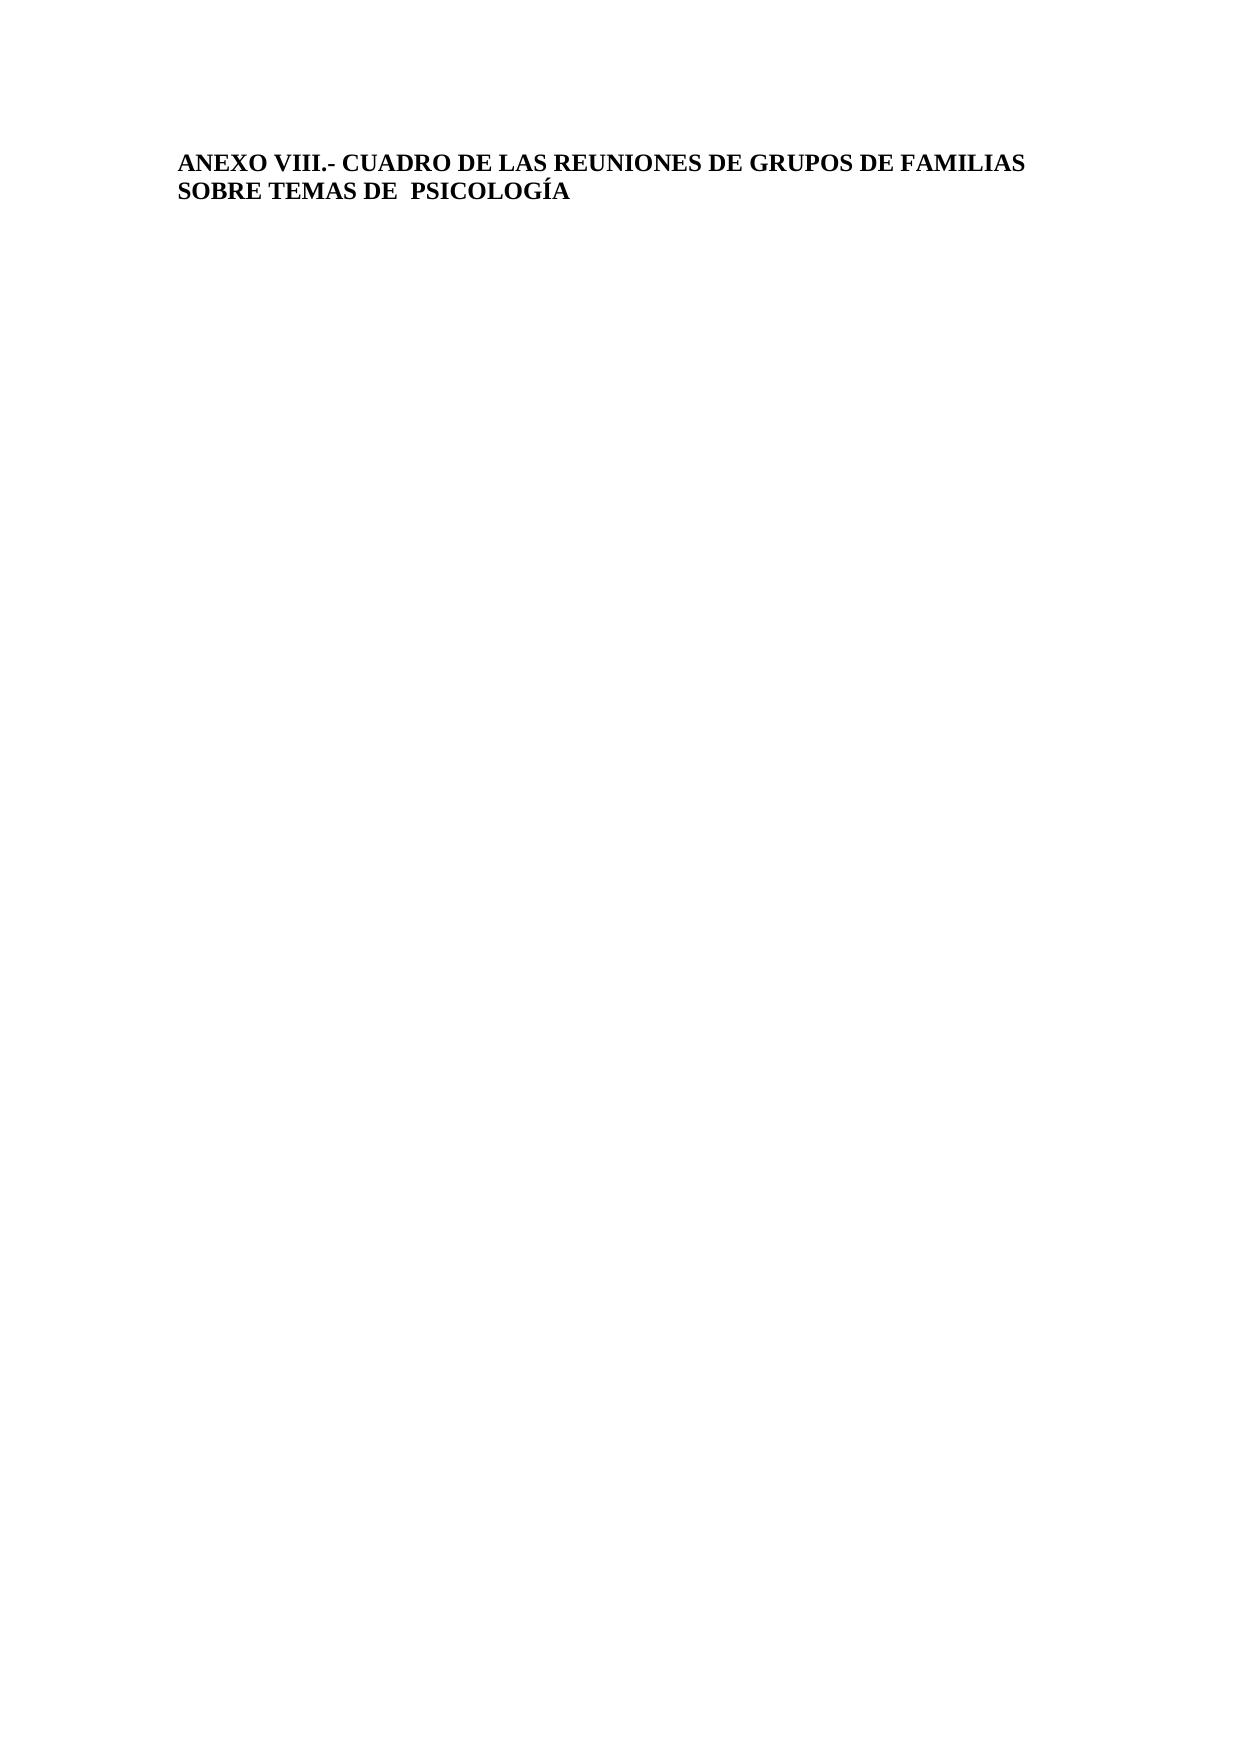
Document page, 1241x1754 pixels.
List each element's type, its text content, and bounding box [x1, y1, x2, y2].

text ANEXO VIII.- CUADRO DE LAS REUNIONES DE GRUPOS DE FAMILIAS SOBRE TEMAS DE PSICOLOGÍA [177, 148, 1063, 205]
